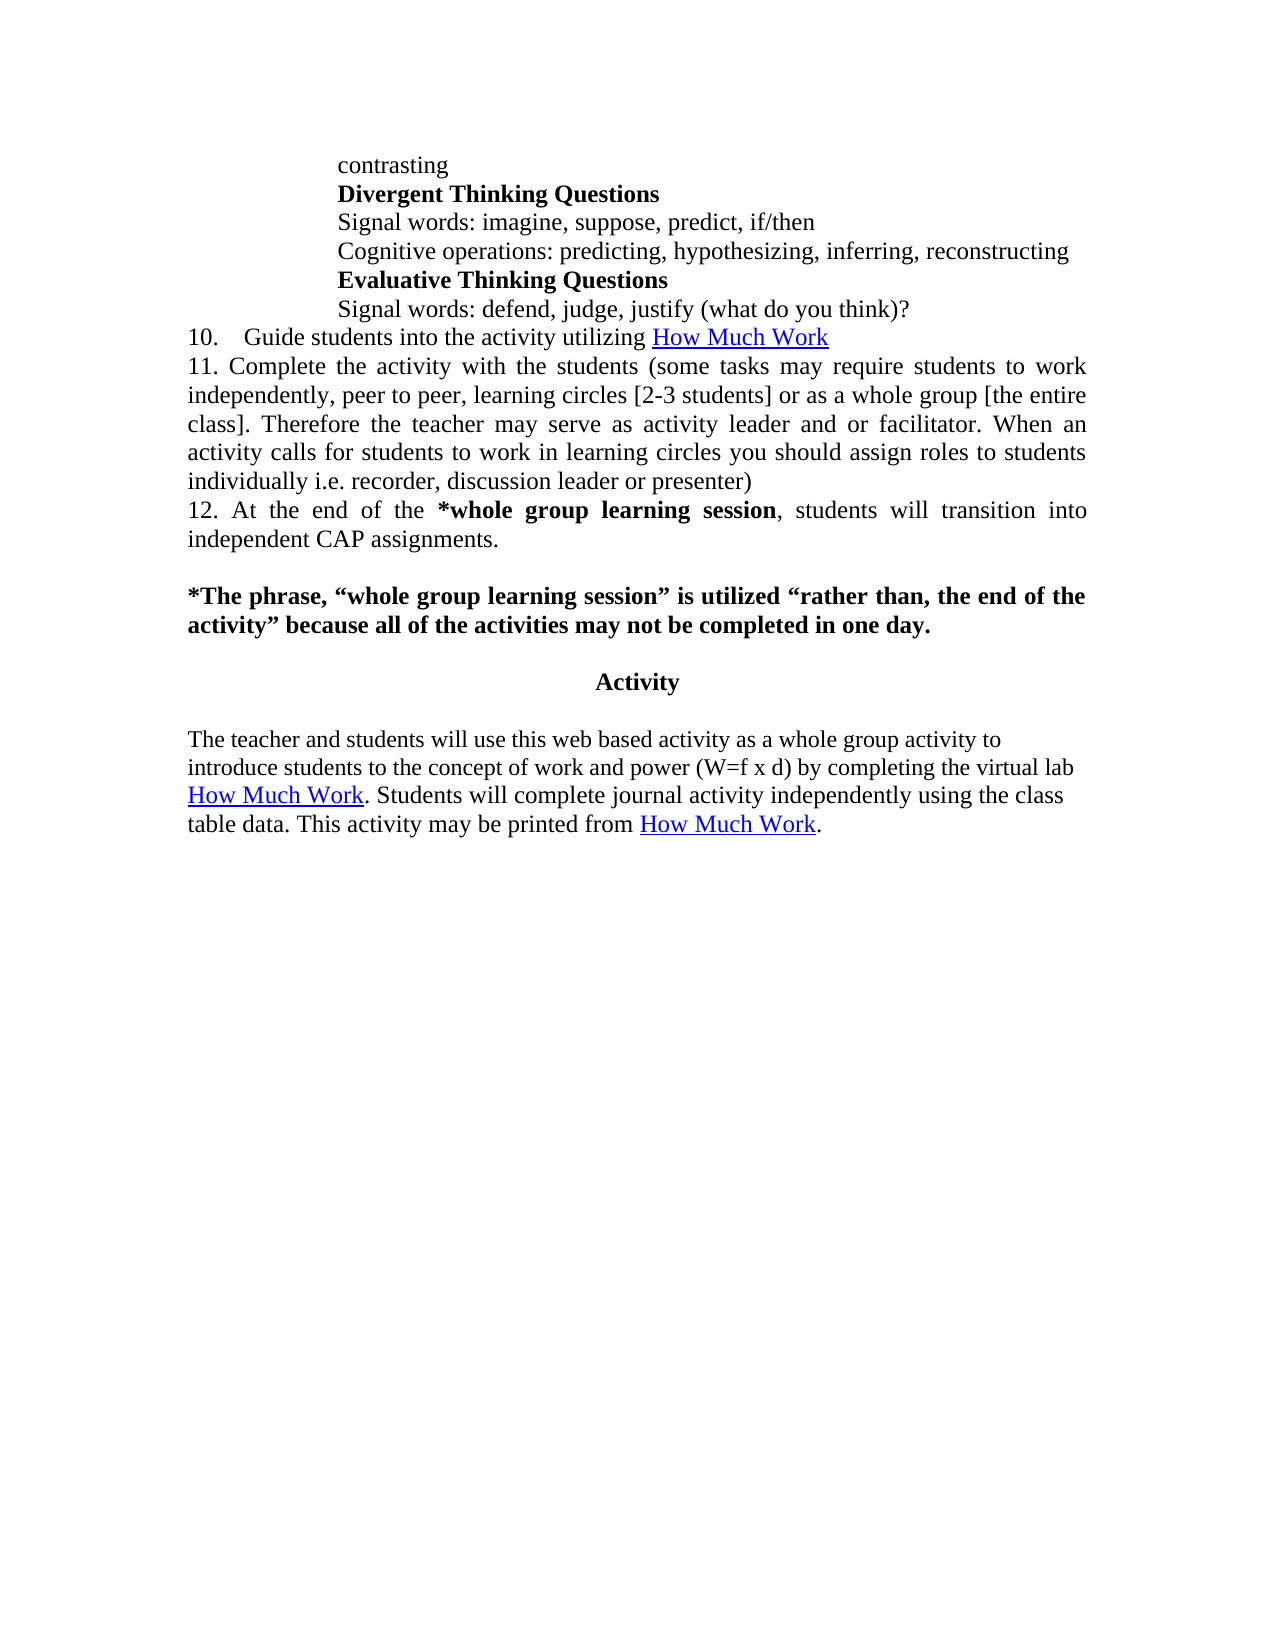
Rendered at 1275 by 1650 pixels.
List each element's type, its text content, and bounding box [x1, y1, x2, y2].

text Signal words: imagine, suppose, predict, if/then [187, 207, 1087, 236]
text Evaluative Thinking Questions [187, 265, 1087, 294]
text 10. Guide students into the activity utilizing How Much Work [187, 322, 1087, 351]
text 11. Complete the activity with the students (some tasks may require students to work independently, peer to peer, learning circles [2-3 students] or as a whole group [the entire class]. Therefore the teacher may serve as activity leader and or facilitator. When an activity calls for students to work in learning circles you should assign roles to students individually i.e. recorder, discussion leader or presenter) [187, 351, 1087, 495]
text Activity [187, 667, 1087, 696]
text How Much Work. Students will complete journal activity independently using the class table data. This activity may be printed from How Much Work. [187, 780, 1087, 838]
text Cognitive operations: predicting, hypothesizing, inferring, reconstructing [337, 236, 1087, 265]
text *The phrase, “whole group learning session” is utilized “rather than, the end of the activity” because all of the activities may not be completed in one day. [187, 581, 1087, 639]
text The teacher and students will use this web based activity as a whole group activity to introduce students to the concept of work and power (W=f x d) by completing the virtual lab [187, 725, 1087, 780]
text Divergent Thinking Questions [187, 179, 1087, 207]
text contrasting [337, 150, 1087, 179]
text Signal words: defend, judge, justify (what do you think)? [187, 294, 1087, 322]
text 12. At the end of the *whole group learning session, students will transition into independent assignments. [187, 495, 1087, 552]
